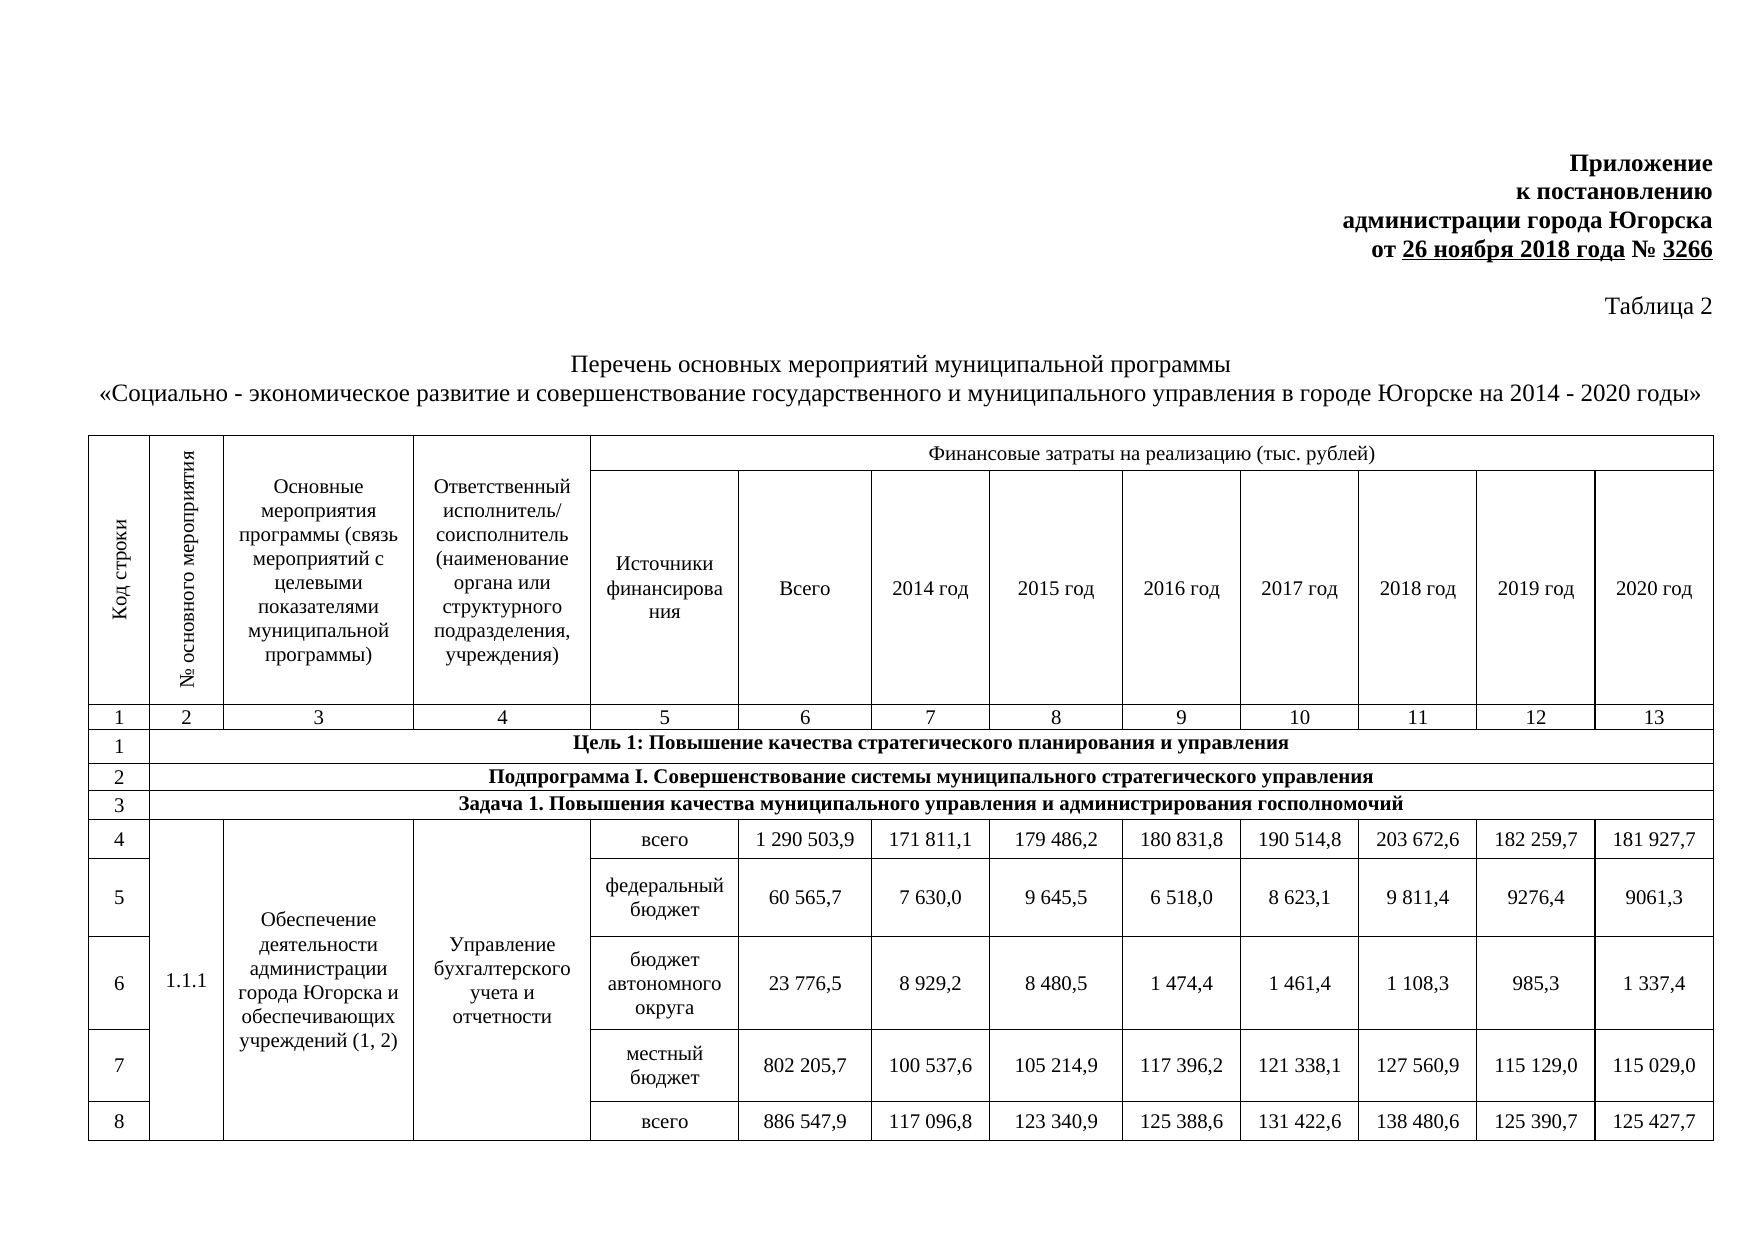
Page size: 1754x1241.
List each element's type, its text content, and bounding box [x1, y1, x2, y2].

table_cell Обеспечение деятельности администрации города Югорска и обеспечивающих учреждений (1, 2) [224, 820, 413, 1140]
table_cell 1 [89, 705, 149, 729]
table_cell 8 [990, 705, 1122, 729]
table_cell 6 [739, 705, 871, 729]
table_cell 171 811,1 [872, 820, 989, 857]
table_header Ответственный исполнитель/ соисполнитель (наименование органа или структурного подразделения, учреждения) [414, 436, 590, 704]
table_cell Подпрограмма I. Совершенствование системы муниципального стратегического управления [150, 764, 1713, 790]
table_cell Управление бухгалтерского учета и отчетности [414, 820, 590, 1140]
table_cell 7 [872, 705, 989, 729]
text Приложение [89, 148, 1713, 176]
text Перечень основных мероприятий муниципальной программы [89, 349, 1713, 378]
table_cell 131 422,6 [1241, 1102, 1358, 1140]
table_cell 8 [89, 1102, 149, 1140]
table_cell 8 480,5 [990, 937, 1122, 1028]
table_cell 23 776,5 [739, 937, 871, 1028]
table_cell 1 [89, 730, 149, 763]
table_cell 985,3 [1477, 937, 1594, 1028]
table_cell 2014 год [872, 471, 989, 704]
text к постановлению [89, 176, 1713, 205]
table_cell 127 560,9 [1359, 1030, 1476, 1101]
table_cell 9 645,5 [990, 859, 1122, 936]
text от 26 ноября 2018 года № 3266 [89, 234, 1713, 263]
table_cell 2016 год [1123, 471, 1240, 704]
table_cell 12 [1477, 705, 1594, 729]
table_cell 3 [224, 705, 413, 729]
table_cell 6 518,0 [1123, 859, 1240, 936]
table_cell 8 929,2 [872, 937, 989, 1028]
table_cell 182 259,7 [1477, 820, 1594, 857]
table_cell 1.1.1 [150, 820, 223, 1140]
table_cell 4 [414, 705, 590, 729]
table_cell 10 [1241, 705, 1358, 729]
table_cell 3 [89, 791, 149, 818]
table_cell 117 396,2 [1123, 1030, 1240, 1101]
table_cell 125 390,7 [1477, 1102, 1594, 1140]
table_cell 1 290 503,9 [739, 820, 871, 857]
table_cell 179 486,2 [990, 820, 1122, 857]
table_cell 9276,4 [1477, 859, 1594, 936]
table_header Основные мероприятия программы (связь мероприятий с целевыми показателями муниципальной программы) [224, 436, 413, 704]
table_cell 7 [89, 1030, 149, 1101]
text администрации города Югорска [89, 205, 1713, 234]
table_cell 203 672,6 [1359, 820, 1476, 857]
table_cell 9061,3 [1596, 859, 1713, 936]
table_cell 1 474,4 [1123, 937, 1240, 1028]
table_cell Всего [739, 471, 871, 704]
table_cell местный бюджет [591, 1030, 738, 1101]
table_cell 105 214,9 [990, 1030, 1122, 1101]
table_cell 2018 год [1359, 471, 1476, 704]
table_cell 8 623,1 [1241, 859, 1358, 936]
table_cell 13 [1596, 705, 1713, 729]
table_cell 123 340,9 [990, 1102, 1122, 1140]
table_cell 180 831,8 [1123, 820, 1240, 857]
text Таблица 2 [89, 291, 1713, 320]
table_cell 2020 год [1596, 471, 1713, 704]
table_cell 6 [89, 937, 149, 1028]
table_cell 60 565,7 [739, 859, 871, 936]
table_cell 115 029,0 [1596, 1030, 1713, 1101]
text «Социально - экономическое развитие и совершенствование государственного и муниципального управления в городе Югорске на 2014 - 2020 годы» [89, 378, 1713, 406]
table_header Финансовые затраты на реализацию (тыс. рублей) [591, 436, 1713, 470]
table_cell 115 129,0 [1477, 1030, 1594, 1101]
table_cell федеральный бюджет [591, 859, 738, 936]
table_cell всего [591, 820, 738, 857]
table_header № основного мероприятия [150, 436, 223, 704]
table_cell 4 [89, 820, 149, 857]
table_cell 9 811,4 [1359, 859, 1476, 936]
table_header Код строки [89, 436, 149, 704]
table_cell 125 427,7 [1596, 1102, 1713, 1140]
table_cell 1 461,4 [1241, 937, 1358, 1028]
table_cell 125 388,6 [1123, 1102, 1240, 1140]
table_cell 2 [89, 764, 149, 790]
table_cell 9 [1123, 705, 1240, 729]
table_cell 190 514,8 [1241, 820, 1358, 857]
table_cell 886 547,9 [739, 1102, 871, 1140]
table_cell 2019 год [1477, 471, 1594, 704]
table_cell 117 096,8 [872, 1102, 989, 1140]
table_cell 802 205,7 [739, 1030, 871, 1101]
table_cell Задача 1. Повышения качества муниципального управления и администрирования госполномочий [150, 791, 1713, 818]
table_cell 138 480,6 [1359, 1102, 1476, 1140]
table_cell Источники финансирования [591, 471, 738, 704]
table_cell 5 [591, 705, 738, 729]
table_cell 181 927,7 [1596, 820, 1713, 857]
table_cell 1 337,4 [1596, 937, 1713, 1028]
table_cell 5 [89, 859, 149, 936]
table_cell 100 537,6 [872, 1030, 989, 1101]
table_cell 11 [1359, 705, 1476, 729]
table_cell 2 [150, 705, 223, 729]
table_cell всего [591, 1102, 738, 1140]
table_cell 2017 год [1241, 471, 1358, 704]
table_cell 1 108,3 [1359, 937, 1476, 1028]
table_cell 7 630,0 [872, 859, 989, 936]
table_cell 121 338,1 [1241, 1030, 1358, 1101]
table_cell 2015 год [990, 471, 1122, 704]
table_cell Цель 1: Повышение качества стратегического планирования и управления [150, 730, 1713, 763]
table_cell бюджет автономного округа [591, 937, 738, 1028]
